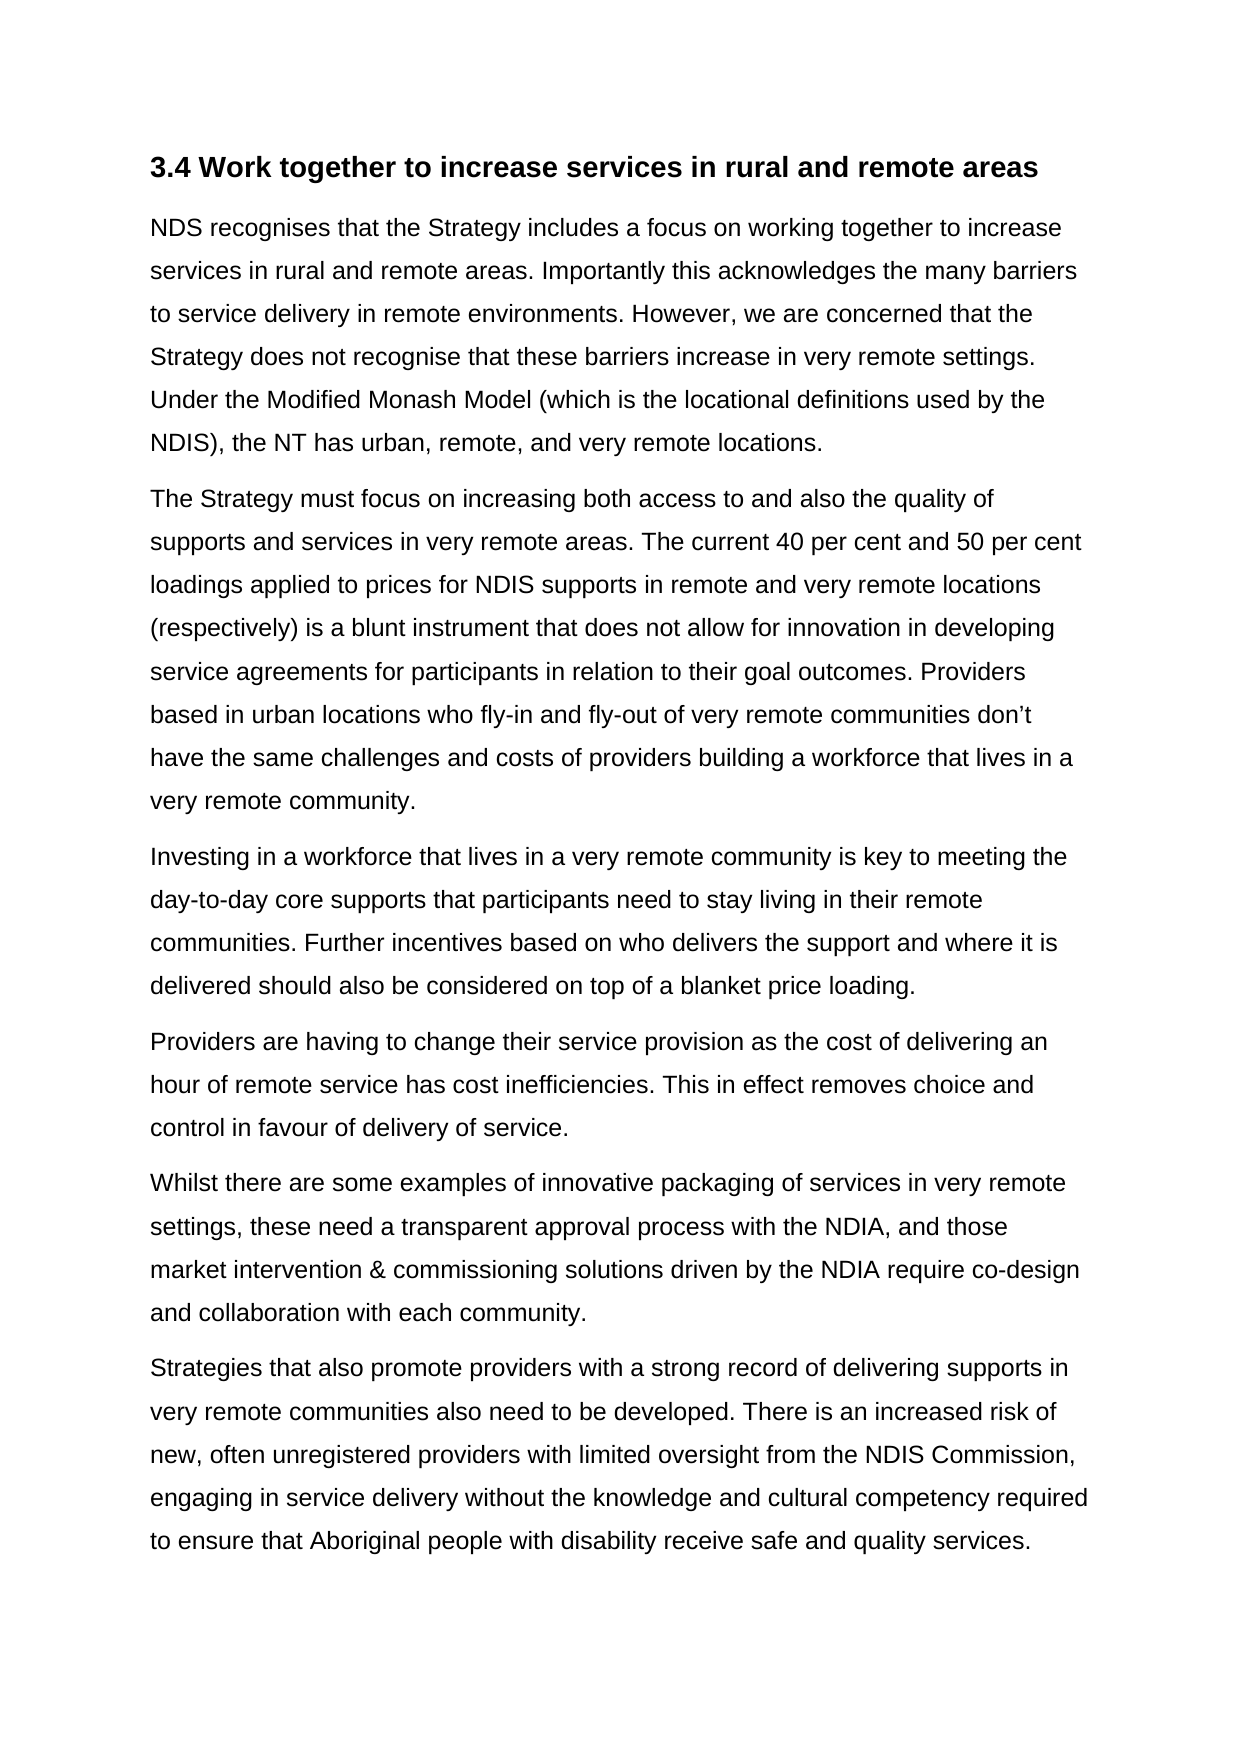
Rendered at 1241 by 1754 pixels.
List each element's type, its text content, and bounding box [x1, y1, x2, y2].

text Strategies that also promote providers with a strong record of delivering supports in very remote communities also need to be developed. There is an increased risk of new, often unregistered providers with limited oversight from the NDIS Commission, engaging in service delivery without the knowledge and cultural competency required to ensure that Aboriginal people with disability receive safe and quality services. [150, 1353, 1090, 1555]
text NDS recognises that the Strategy includes a focus on working together to increase services in rural and remote areas. Importantly this acknowledges the many barriers to service delivery in remote environments. However, we are concerned that the Strategy does not recognise that these barriers increase in very remote settings. Under the Modified Monash Model (which is the locational definitions used by the NDIS), the NT has urban, remote, and very remote locations. [150, 213, 1090, 457]
text Providers are having to change their service provision as the cost of delivering an hour of remote service has cost inefficiencies. This in effect removes choice and control in favour of delivery of service. [150, 1027, 1090, 1142]
subtitle 3.4 Work together to increase services in rural and remote areas [150, 150, 1090, 183]
text The Strategy must focus on increasing both access to and also the quality of supports and services in very remote areas. The current 40 per cent and 50 per cent loadings applied to prices for NDIS supports in remote and very remote locations (respectively) is a blunt instrument that does not allow for innovation in developing service agreements for participants in relation to their goal outcomes. Providers based in urban locations who fly-in and fly-out of very remote communities don’t have the same challenges and costs of providers building a workforce that lives in a very remote community. [150, 484, 1090, 815]
text Investing in a workforce that lives in a very remote community is key to meeting the day-to-day core supports that participants need to stay living in their remote communities. Further incentives based on who delivers the support and where it is delivered should also be considered on top of a blanket price loading. [150, 842, 1090, 1000]
text Whilst there are some examples of innovative packaging of services in very remote settings, these need a transparent approval process with the NDIA, and those market intervention & commissioning solutions driven by the NDIA require co-design and collaboration with each community. [150, 1168, 1090, 1327]
